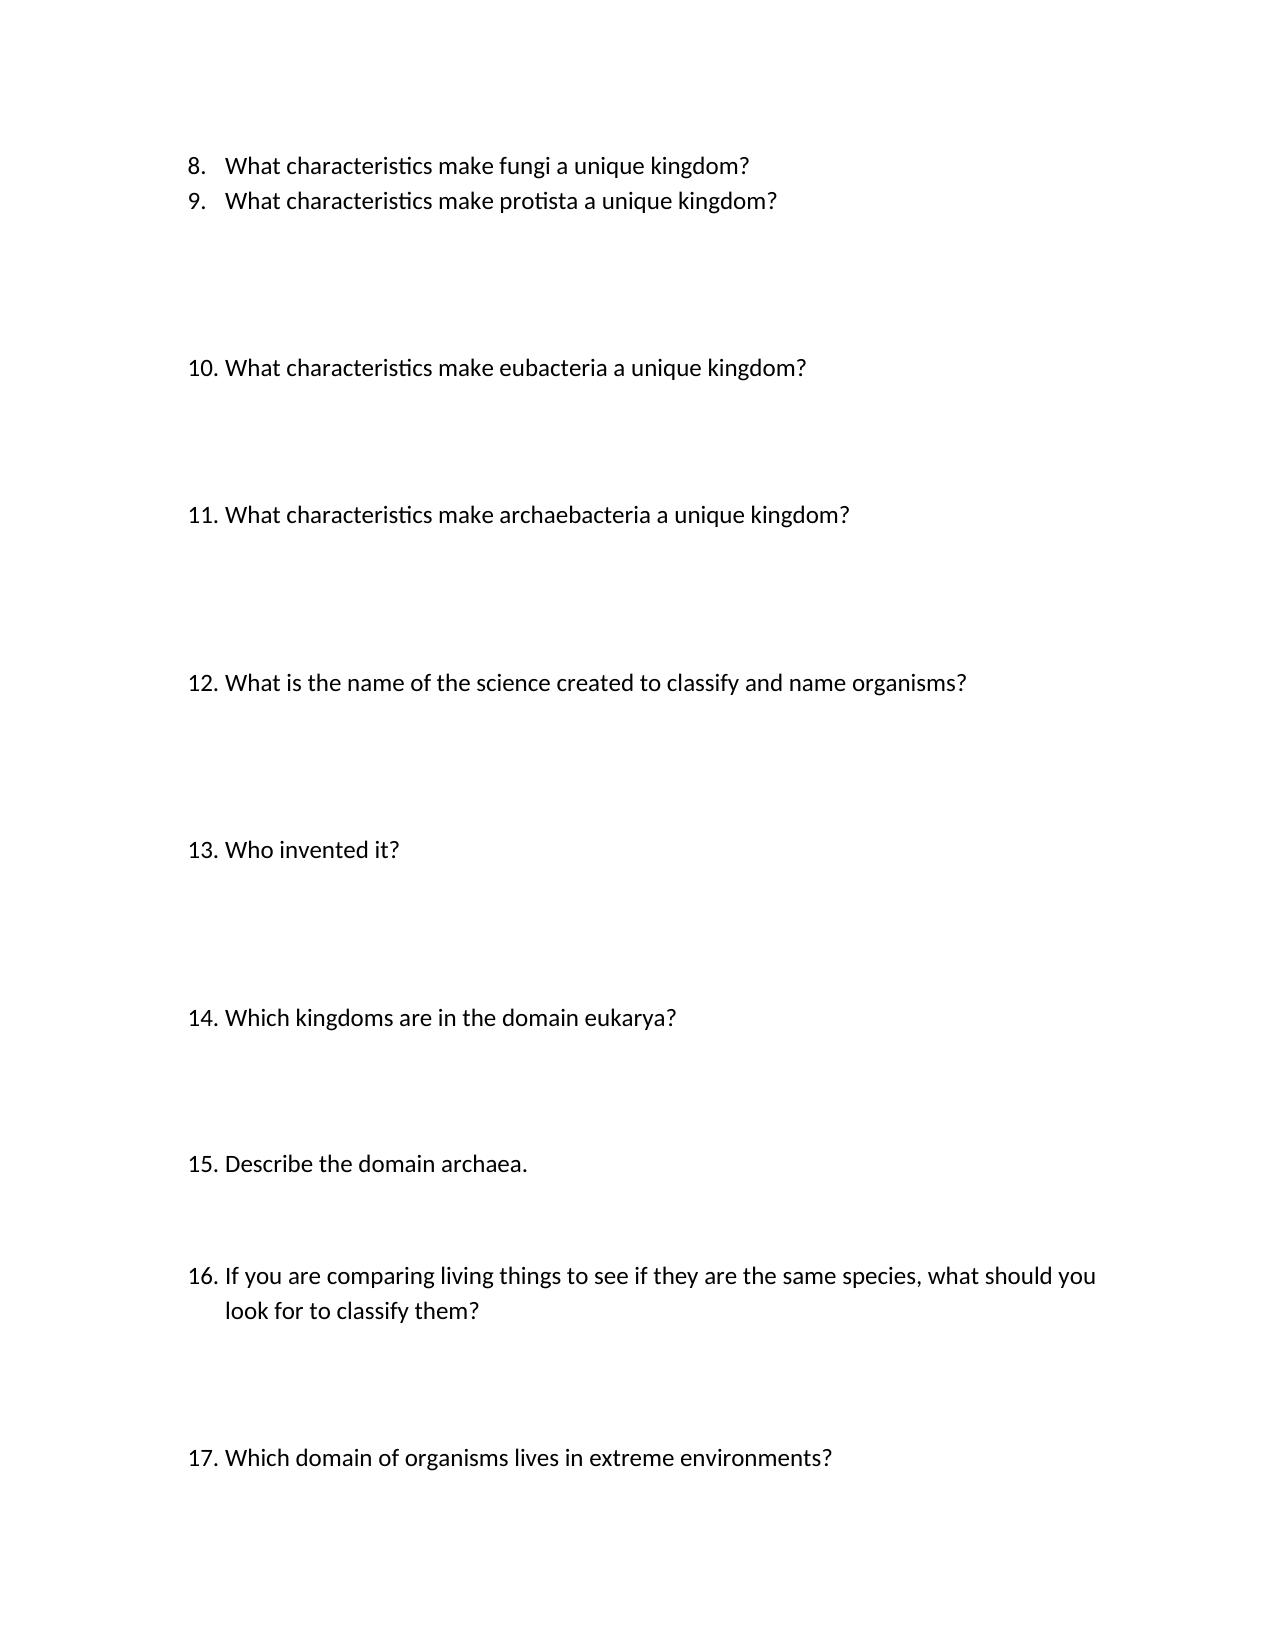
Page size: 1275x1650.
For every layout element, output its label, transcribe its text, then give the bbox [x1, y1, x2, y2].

list What is the name of the science created to classify and name organisms? [187, 667, 1125, 697]
list What characteristics make fungi a unique kingdom? [187, 150, 1125, 181]
list If you are comparing living things to see if they are the same species, what should you look for to classify them? [187, 1260, 1125, 1326]
list Which kingdoms are in the domain eukarya? [187, 1002, 1125, 1032]
list Describe the domain archaea. [187, 1148, 1125, 1179]
list What characteristics make eubacteria a unique kingdom? [187, 352, 1125, 383]
list What characteristics make protista a unique kingdom? [187, 185, 1125, 216]
list Which domain of organisms lives in extreme environments? [187, 1442, 1125, 1472]
list Who invented it? [187, 834, 1125, 865]
list What characteristics make archaebacteria a unique kingdom? [187, 499, 1125, 530]
